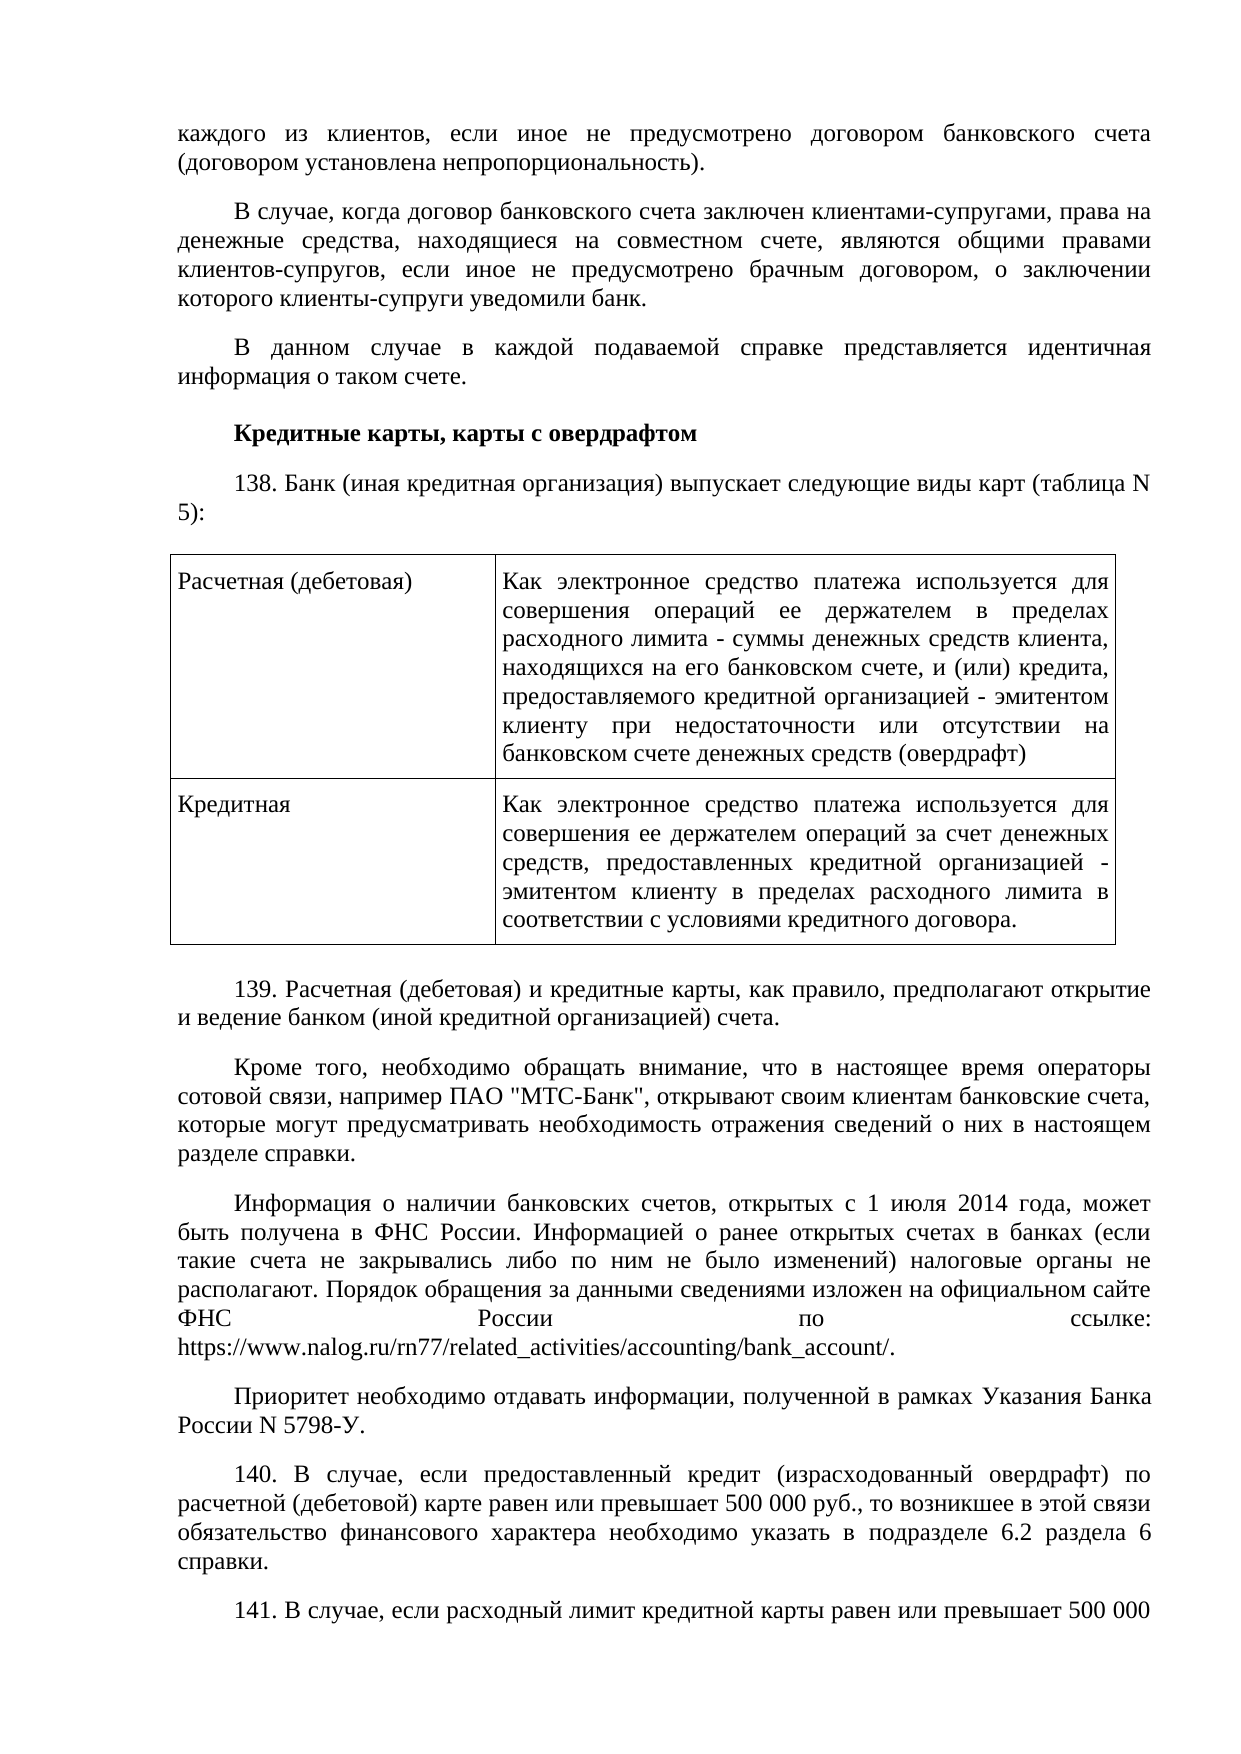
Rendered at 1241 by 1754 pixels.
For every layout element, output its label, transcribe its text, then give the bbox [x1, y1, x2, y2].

text 140. В случае, если предоставленный кредит (израсходованный овердрафт) по расчетной (дебетовой) карте равен или превышает 500 000 руб., то возникшее в этой связи обязательство финансового характера необходимо указать в подразделе 6.2 раздела 6 справки. [177, 1459, 1152, 1574]
text В случае, когда договор банковского счета заключен клиентами-супругами, права на денежные средства, находящиеся на совместном счете, являются общими правами клиентов-супругов, если иное не предусмотрено брачным договором, о заключении которого клиенты-супруги уведомили банк. [177, 196, 1152, 311]
text Информация о наличии банковских счетов, открытых с 1 июля 2014 года, может быть получена в ФНС России. Информацией о ранее открытых счетах в банках (если такие счета не закрывались либо по ним не было изменений) налоговые органы не располагают. Порядок обращения за данными сведениями изложен на официальном сайте ФНС России по ссылке: https://www.nalog.ru/rn77/related_activities/accounting/bank_account/. [177, 1188, 1152, 1360]
title Кредитные карты, карты с овердрафтом [177, 418, 1152, 447]
table_cell Как электронное средство платежа используется для совершения ее держателем операций за счет денежных средств, предоставленных кредитной организацией - эмитентом клиенту в пределах расходного лимита в соответствии с условиями кредитного договора. [496, 779, 1115, 944]
table_header Расчетная (дебетовая) [171, 555, 495, 778]
text 138. Банк (иная кредитная организация) выпускает следующие виды карт (таблица N 5): [177, 468, 1152, 526]
text В данном случае в каждой подаваемой справке представляется идентичная информация о таком счете. [177, 332, 1152, 390]
table_cell Кредитная [171, 779, 495, 944]
text Приоритет необходимо отдавать информации, полученной в рамках Указания Банка России N 5798-У. [177, 1381, 1152, 1439]
text 139. Расчетная (дебетовая) и кредитные карты, как правило, предполагают открытие и ведение банком (иной кредитной организацией) счета. [177, 974, 1152, 1031]
text Кроме того, необходимо обращать внимание, что в настоящее время операторы сотовой связи, например ПАО "МТС-Банк", открывают своим клиентам банковские счета, которые могут предусматривать необходимость отражения сведений о них в настоящем разделе справки. [177, 1052, 1152, 1167]
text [177, 118, 1152, 176]
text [177, 1595, 1152, 1624]
table_header Как электронное средство платежа используется для совершения операций ее держателем в пределах расходного лимита - суммы денежных средств клиента, находящихся на его банковском счете, и (или) кредита, предоставляемого кредитной организацией - эмитентом клиенту при недостаточности или отсутствии на банковском счете денежных средств (овердрафт) [496, 555, 1115, 778]
